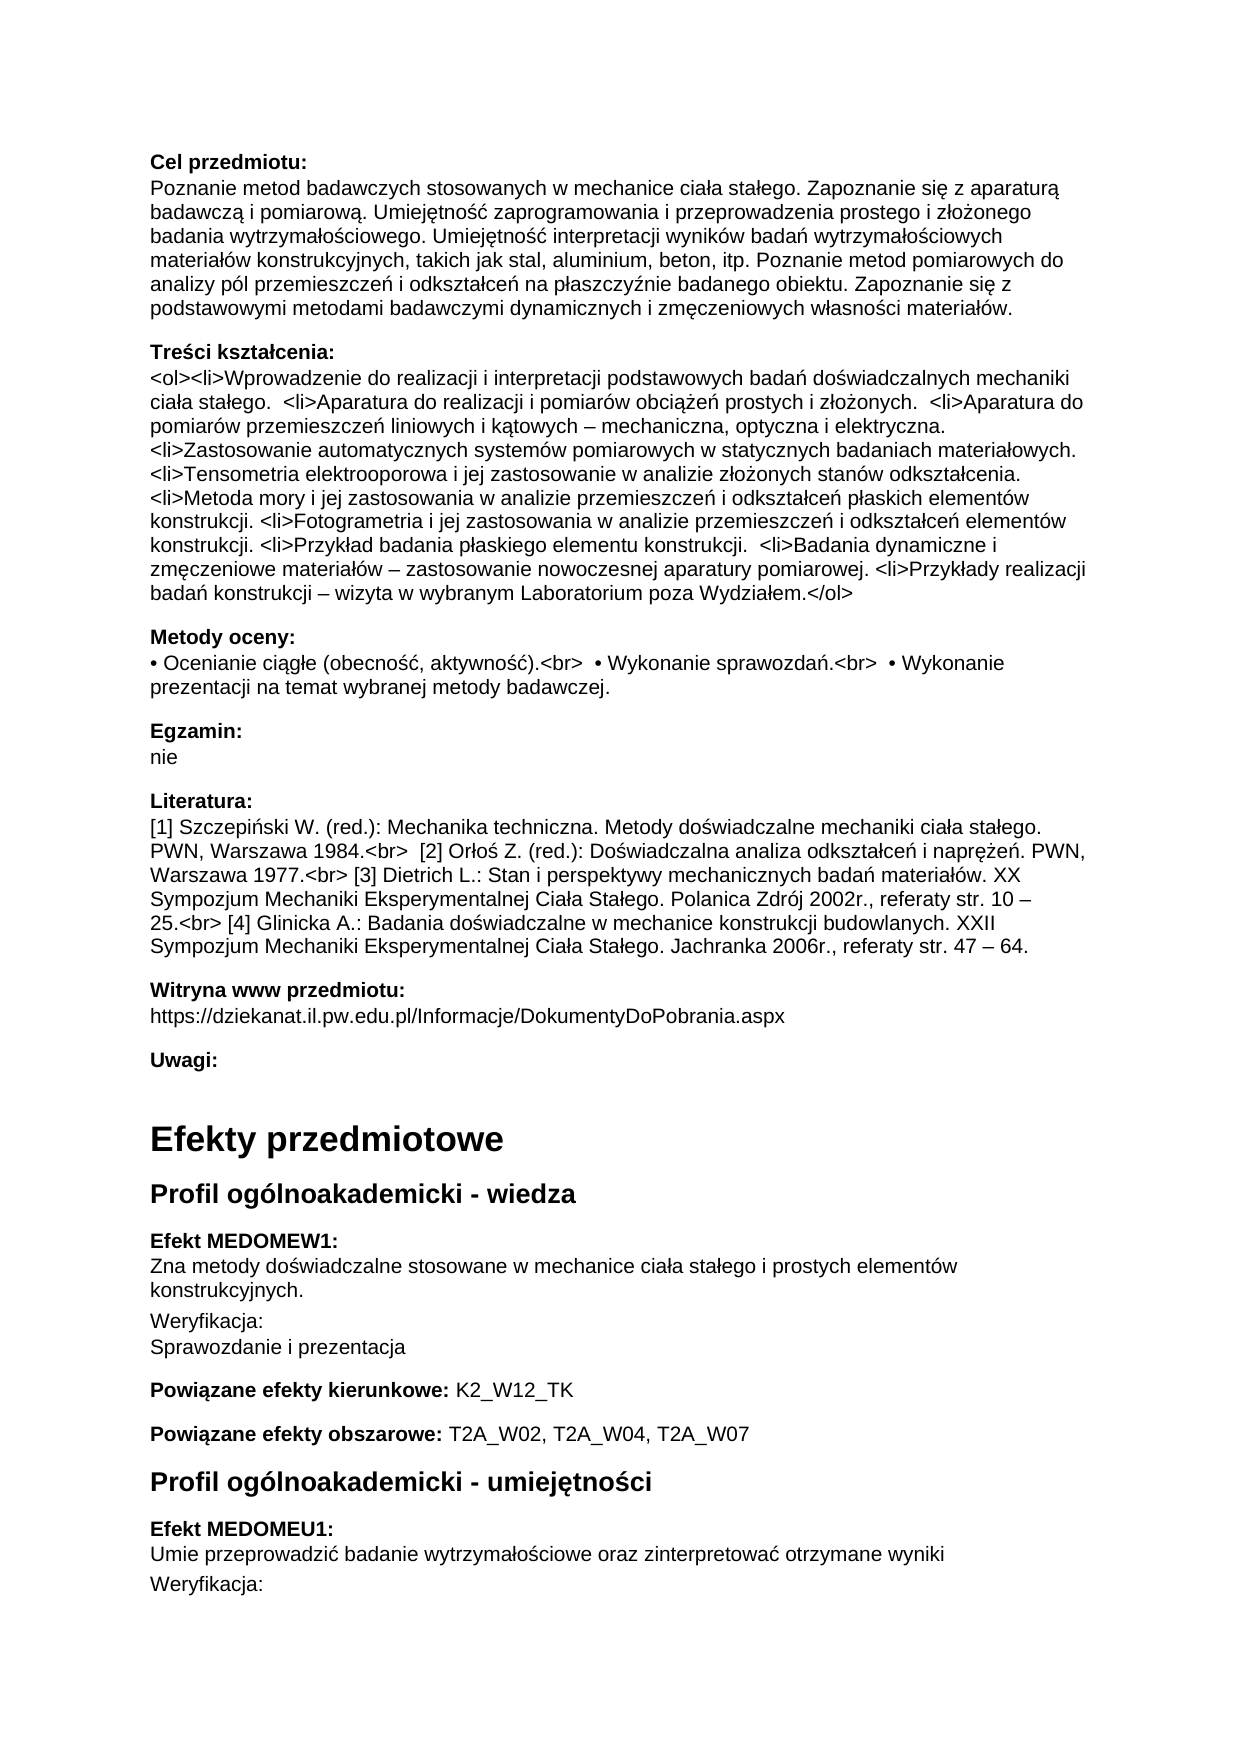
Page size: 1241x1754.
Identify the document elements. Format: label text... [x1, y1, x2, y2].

text https://dziekanat.il.pw.edu.pl/Informacje/DokumentyDoPobrania.aspx [150, 1004, 1090, 1028]
subtitle Profil ogólnoakademicki - wiedza [150, 1178, 1090, 1209]
text Zna metody doświadczalne stosowane w mechanice ciała stałego i prostych elementów konstrukcyjnych. [150, 1254, 1090, 1302]
text Weryfikacja: [150, 1308, 1090, 1332]
text Literatura: [150, 788, 1090, 812]
text Uwagi: [150, 1048, 1090, 1072]
text Weryfikacja: [150, 1572, 1090, 1596]
text Sprawozdanie i prezentacja [150, 1334, 1090, 1358]
text <ol><li>Wprowadzenie do realizacji i interpretacji podstawowych badań doświadczalnych mechaniki ciała stałego. <li>Aparatura do realizacji i pomiarów obciążeń prostych i złożonych. <li>Aparatura do pomiarów przemieszczeń liniowych i kątowych – mechaniczna, optyczna i elektryczna. <li>Zastosowanie automatycznych systemów pomiarowych w statycznych badaniach materiałowych. <li>Tensometria elektrooporowa i jej zastosowanie w analizie złożonych stanów odkształcenia. <li>Metoda mory i jej zastosowania w analizie przemieszczeń i odkształceń płaskich elementów konstrukcji. <li>Fotogrametria i jej zastosowania w analizie przemieszczeń i odkształceń elementów konstrukcji. <li>Przykład badania płaskiego elementu konstrukcji. <li>Badania dynamiczne i zmęczeniowe materiałów – zastosowanie nowoczesnej aparatury pomiarowej. <li>Przykłady realizacji badań konstrukcji – wizyta w wybranym Laboratorium poza Wydziałem.</ol> [150, 366, 1090, 605]
text Powiązane efekty obszarowe: T2A_W02, T2A_W04, T2A_W07 [150, 1422, 1090, 1446]
text Umie przeprowadzić badanie wytrzymałościowe oraz zinterpretować otrzymane wyniki [150, 1542, 1090, 1566]
subtitle Efekty przedmiotowe [150, 1118, 1090, 1158]
text Efekt MEDOMEW1: [150, 1229, 1090, 1253]
subtitle Profil ogólnoakademicki - umiejętności [150, 1466, 1090, 1497]
text • Ocenianie ciągłe (obecność, aktywność).<br> • Wykonanie sprawozdań.<br> • Wykonanie prezentacji na temat wybranej metody badawczej. [150, 651, 1090, 699]
text Metody oceny: [150, 625, 1090, 649]
text Egzamin: [150, 719, 1090, 743]
text Efekt MEDOMEU1: [150, 1517, 1090, 1541]
text Witryna www przedmiotu: [150, 978, 1090, 1002]
text Poznanie metod badawczych stosowanych w mechanice ciała stałego. Zapoznanie się z aparaturą badawczą i pomiarową. Umiejętność zaprogramowania i przeprowadzenia prostego i złożonego badania wytrzymałościowego. Umiejętność interpretacji wyników badań wytrzymałościowych materiałów konstrukcyjnych, takich jak stal, aluminium, beton, itp. Poznanie metod pomiarowych do analizy pól przemieszczeń i odkształceń na płaszczyźnie badanego obiektu. Zapoznanie się z podstawowymi metodami badawczymi dynamicznych i zmęczeniowych własności materiałów. [150, 176, 1090, 320]
text nie [150, 745, 1090, 769]
text [1] Szczepiński W. (red.): Mechanika techniczna. Metody doświadczalne mechaniki ciała stałego. PWN, Warszawa 1984.<br> [2] Orłoś Z. (red.): Doświadczalna analiza odkształceń i naprężeń. PWN, Warszawa 1977.<br> [3] Dietrich L.: Stan i perspektywy mechanicznych badań materiałów. XX Sympozjum Mechaniki Eksperymentalnej Ciała Stałego. Polanica Zdrój 2002r., referaty str. 10 – 25.<br> [4] Glinicka A.: Badania doświadczalne w mechanice konstrukcji budowlanych. XXII Sympozjum Mechaniki Eksperymentalnej Ciała Stałego. Jachranka 2006r., referaty str. 47 – 64. [150, 814, 1090, 958]
text Treści kształcenia: [150, 339, 1090, 363]
text Cel przedmiotu: [150, 150, 1090, 174]
text Powiązane efekty kierunkowe: K2_W12_TK [150, 1378, 1090, 1402]
